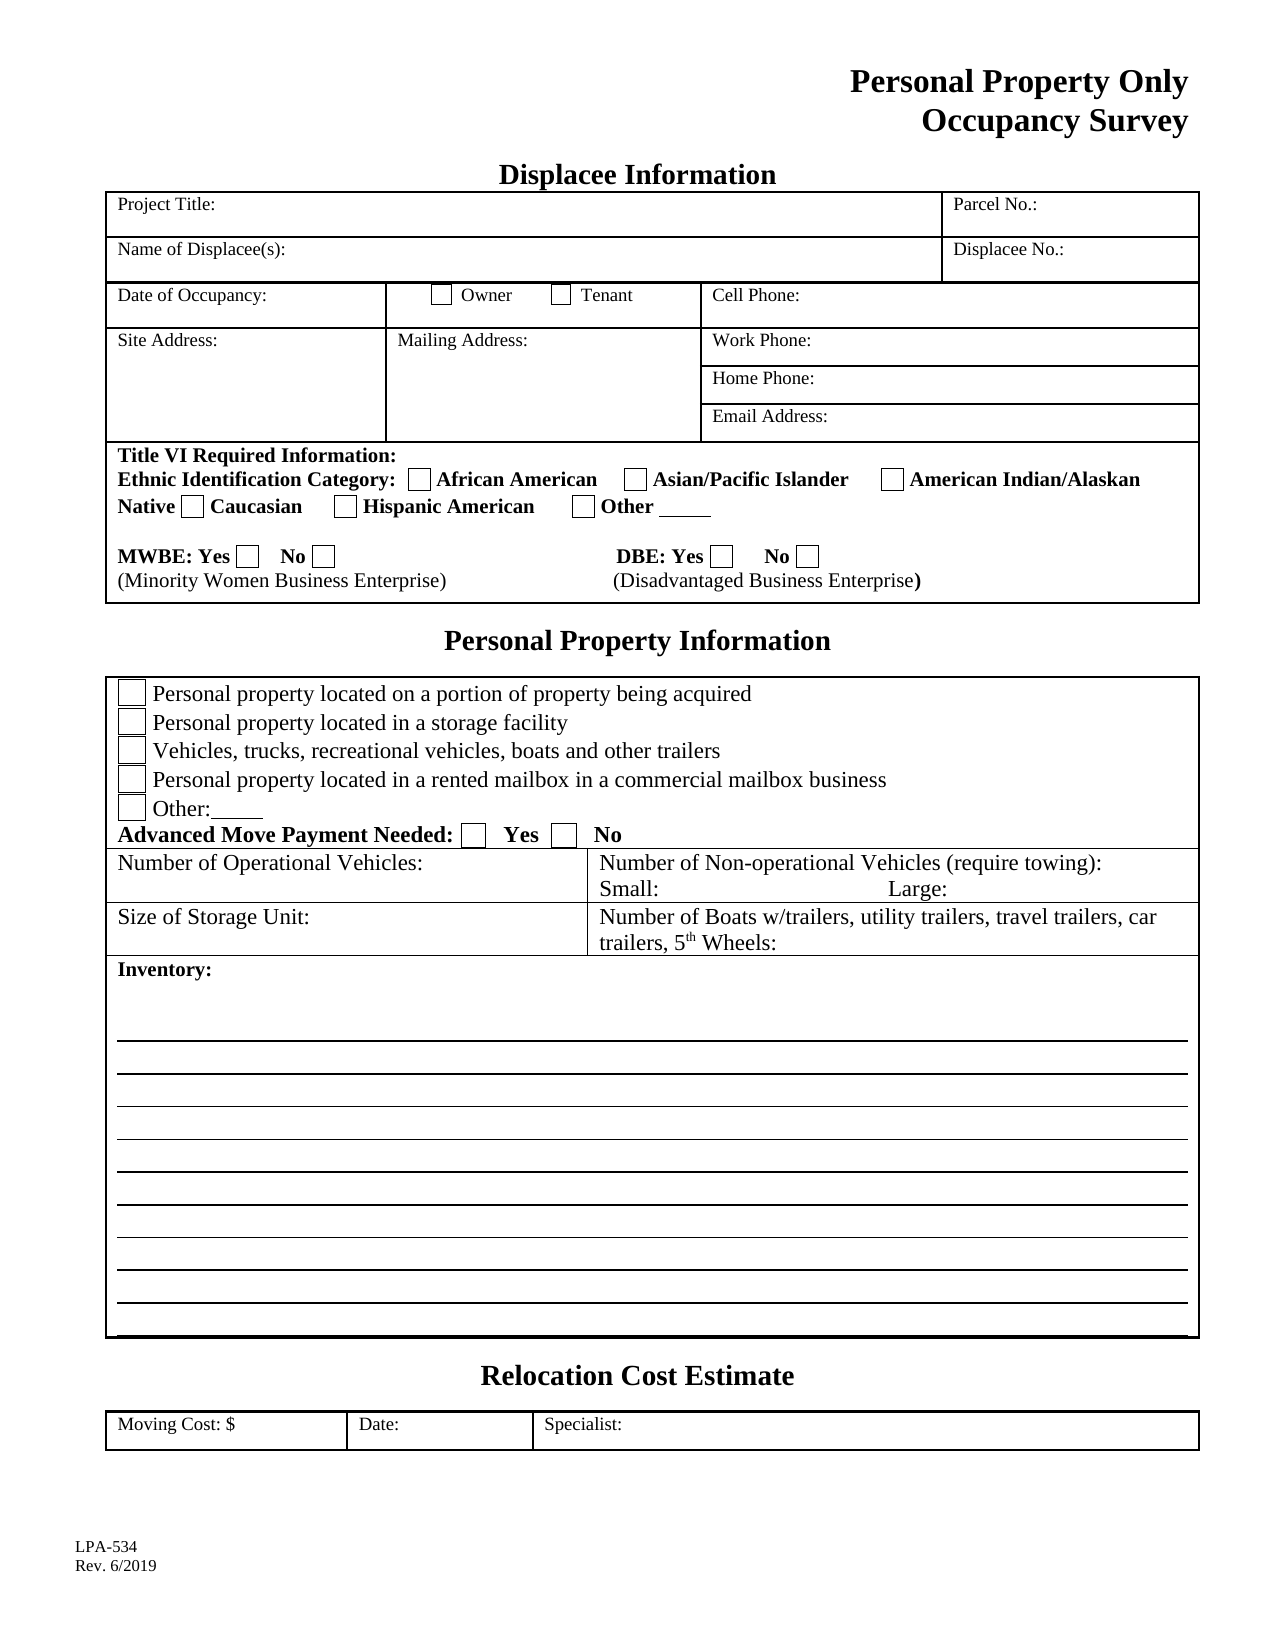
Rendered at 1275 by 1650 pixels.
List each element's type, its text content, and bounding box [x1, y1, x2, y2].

table_header Moving Cost: $ [107, 1413, 346, 1449]
table_header Personal property located on a portion of property being acquired Personal property located in a storage facility Vehicles, trucks, recreational vehicles, boats and other trailers Personal property located in a rented mailbox in a commercial mailbox business Other: Advanced Move Payment Needed: Yes No [107, 678, 1198, 848]
table_cell Site Address: [107, 329, 385, 441]
table_cell Title VI Required Information: Ethnic Identification Category: African American Asian/Pacific Islander American Indian/Alaskan Native Caucasian Hispanic American Other MWBE: Yes No DBE: Yes No (Minority Women Business Enterprise) (Disadvantaged Business Enterprise) [107, 443, 1198, 602]
table_cell Name of Displacee(s): [107, 238, 941, 281]
table_cell Number of Operational Vehicles: [107, 849, 587, 902]
table_header Specialist: [534, 1413, 1198, 1449]
table_cell Displacee No.: [943, 238, 1198, 281]
subtitle Relocation Cost Estimate [75, 1358, 1200, 1391]
table_cell Mailing Address: [387, 329, 700, 441]
table_cell Number of Boats w/trailers, utility trailers, travel trailers, car trailers, 5th Wheels: [588, 903, 1198, 955]
table_cell Work Phone: [702, 329, 1198, 365]
subtitle Displacee Information [75, 157, 1200, 191]
table_header Parcel No.: [943, 193, 1198, 236]
table_header Date: [348, 1413, 532, 1449]
table_header Project Title: [107, 193, 941, 236]
table_cell Size of Storage Unit: [107, 903, 587, 955]
table_cell Email Address: [702, 405, 1198, 441]
table_cell Number of Non-operational Vehicles (require towing): Small: Large: [588, 849, 1198, 902]
table_cell Inventory: [107, 956, 1198, 1336]
table_cell Cell Phone: [702, 284, 1198, 327]
subtitle Personal Property Information [75, 623, 1200, 657]
table_cell Owner Tenant [387, 284, 700, 327]
table_cell Home Phone: [702, 367, 1198, 403]
table_cell Date of Occupancy: [107, 284, 385, 327]
